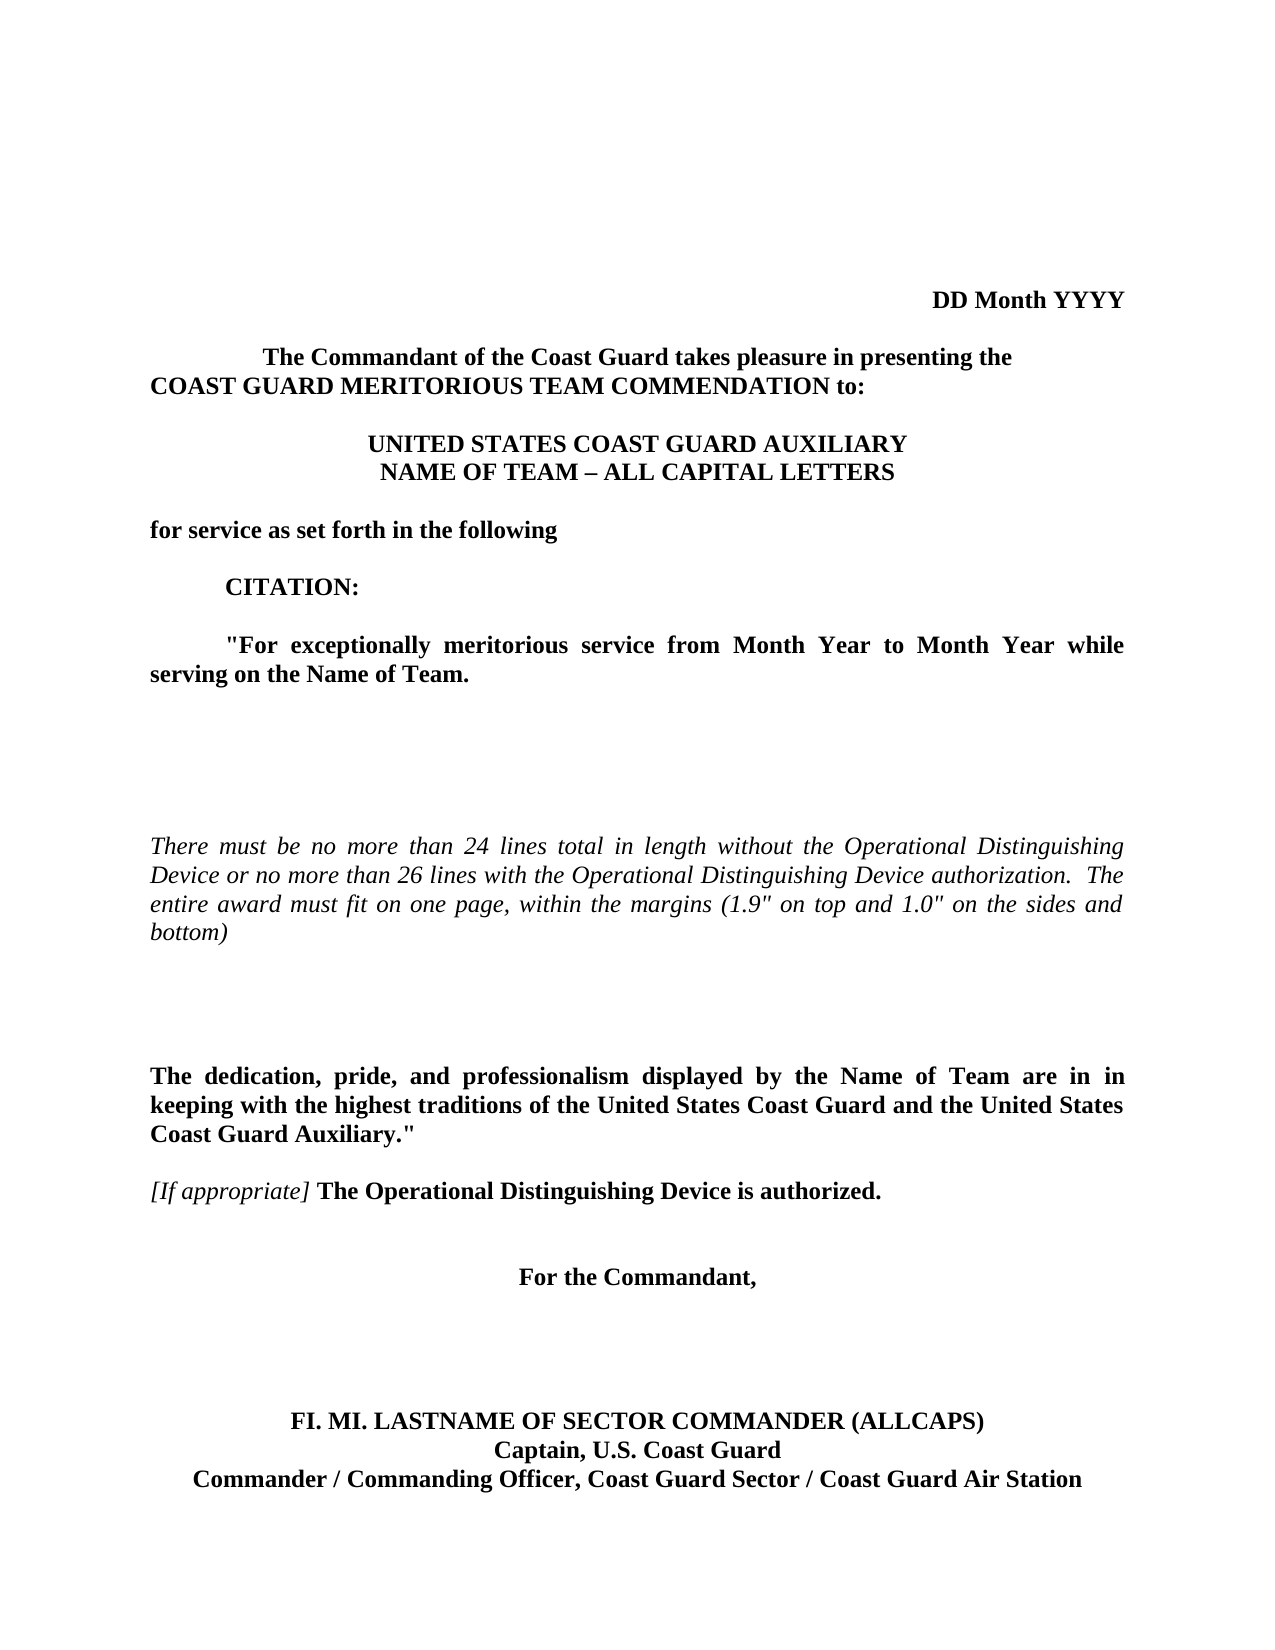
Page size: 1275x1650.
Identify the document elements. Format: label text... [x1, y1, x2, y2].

text "For exceptionally meritorious service from Month Year to Month Year while serving on the Name of Team. [150, 630, 1125, 687]
text For the Commandant, [150, 1262, 1125, 1291]
text CITATION: [150, 572, 1125, 601]
text There must be no more than 24 lines total in length without the Operational Distinguishing Device or no more than 26 lines with the Operational Distinguishing Device authorization. The entire award must fit on one page, within the margins (1.9" on top and 1.0" on the sides and bottom) [150, 831, 1125, 946]
text for service as set forth in the following [150, 515, 1125, 544]
text The Commandant of the Coast Guard takes pleasure in presenting the [150, 342, 1125, 371]
text NAME OF TEAM – ALL CAPITAL LETTERS [150, 457, 1125, 486]
text UNITED STATES COAST GUARD AUXILIARY [150, 429, 1125, 457]
text [If appropriate] The Operational Distinguishing Device is authorized. [150, 1176, 1125, 1205]
text FI. MI. LASTNAME OF SECTOR COMMANDER (ALLCAPS) [150, 1406, 1125, 1435]
text Captain, U.S. Coast Guard [150, 1435, 1125, 1464]
text Commander / Commanding Officer, Coast Guard Sector / Coast Guard Air Station [150, 1464, 1125, 1492]
text DD Month YYYY [150, 285, 1125, 314]
text COAST GUARD MERITORIOUS TEAM COMMENDATION to: [150, 371, 1125, 400]
text The dedication, pride, and professionalism displayed by the Name of Team are in in keeping with the highest traditions of the United States Coast Guard and the United States Coast Guard Auxiliary." [150, 1061, 1125, 1147]
